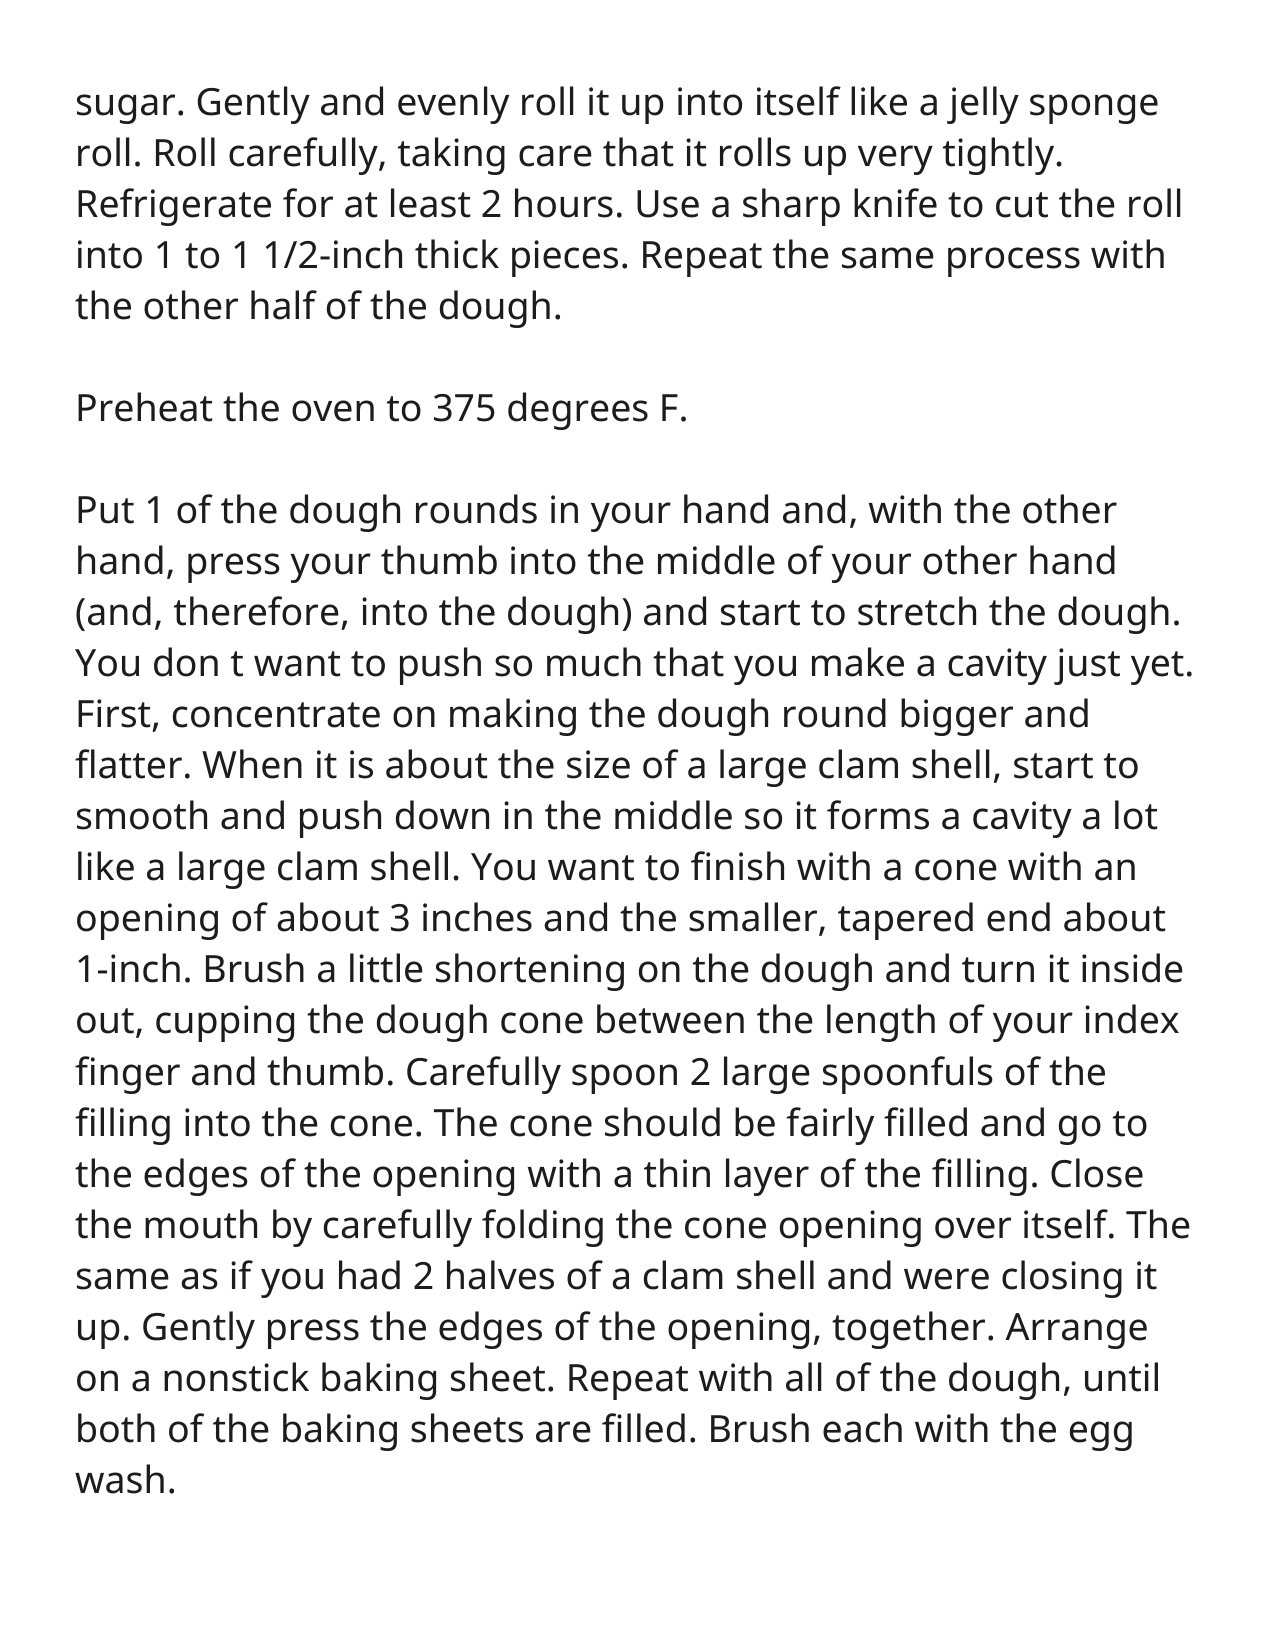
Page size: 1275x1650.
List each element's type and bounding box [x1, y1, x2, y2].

text [75, 75, 1200, 1555]
